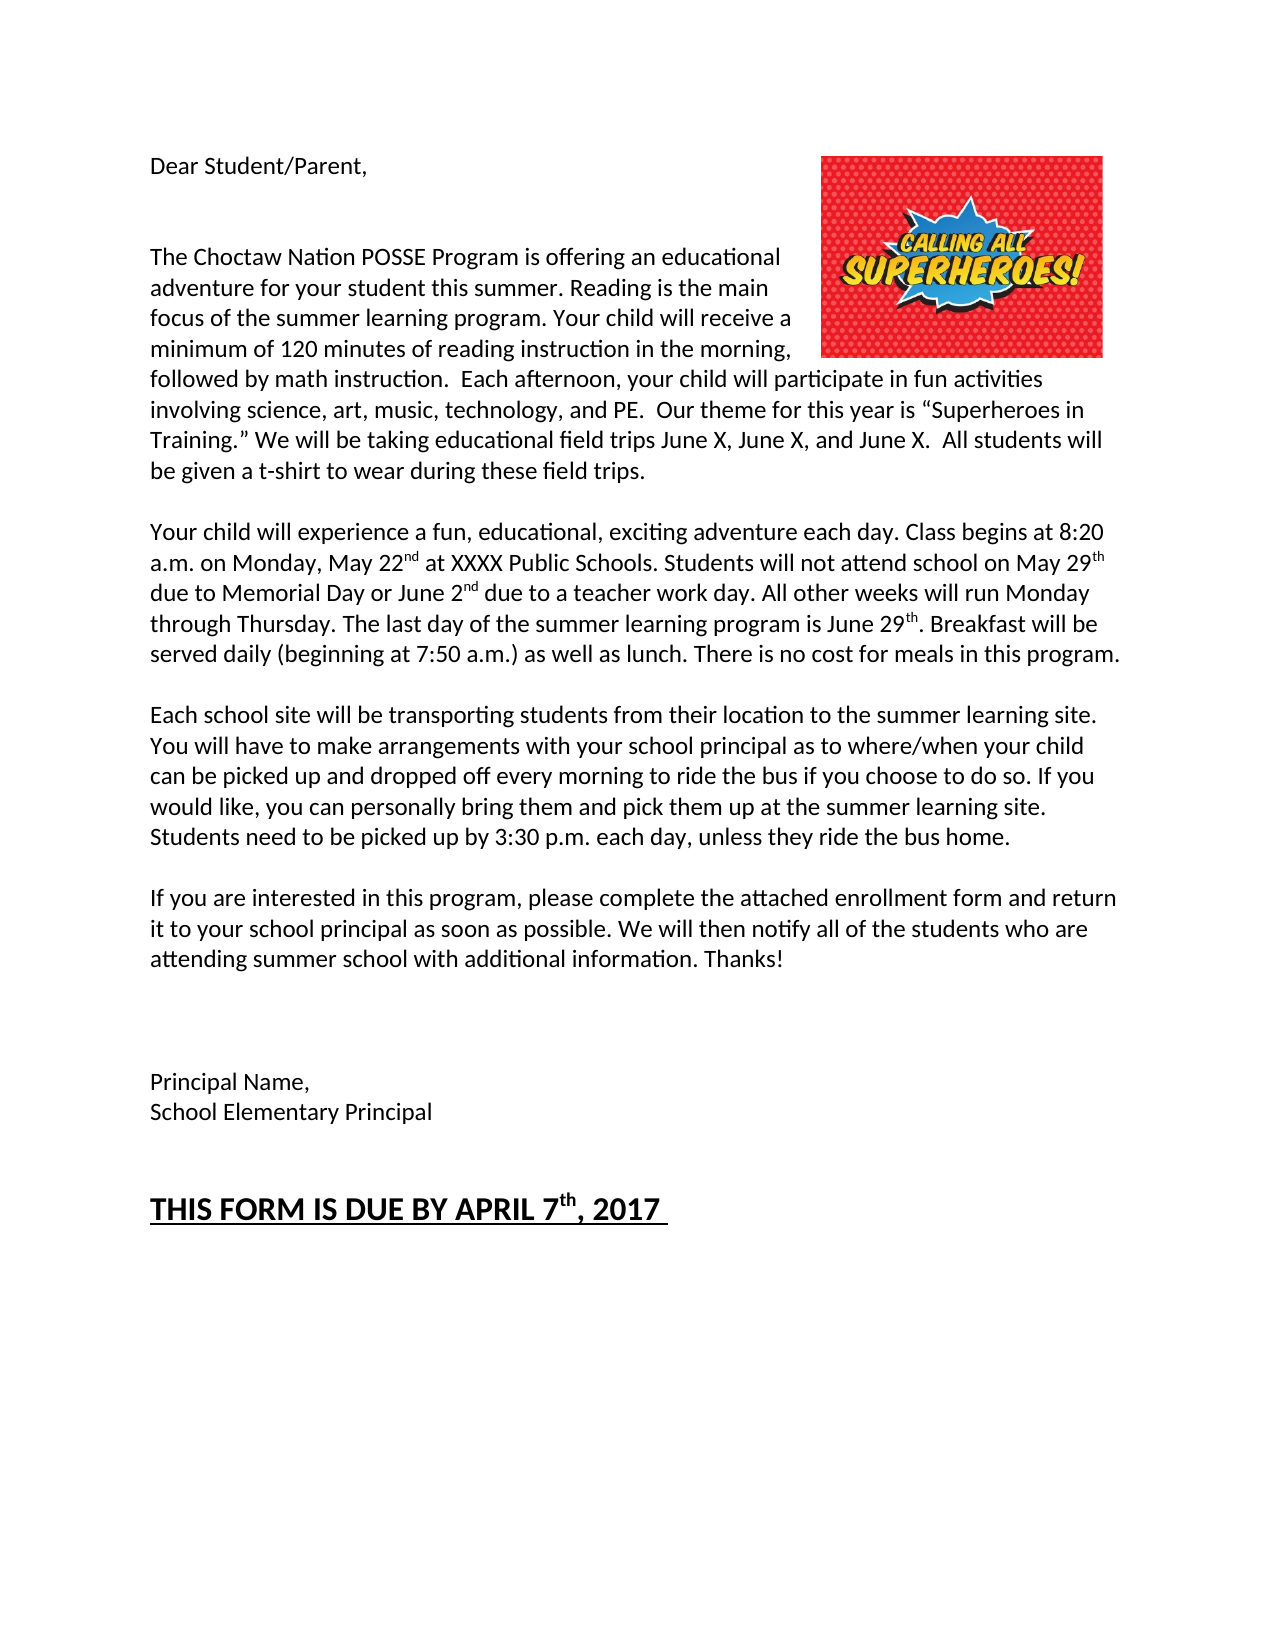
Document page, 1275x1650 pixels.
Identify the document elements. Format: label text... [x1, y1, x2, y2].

text School Elementary Principal [150, 1096, 1125, 1127]
text The Choctaw Nation POSSE Program is offering an educational adventure for your student this summer. Reading is the main focus of the summer learning program. Your child will receive a minimum of 120 minutes of reading instruction in the morning, followed by math instruction. Each afternoon, your child will participate in fun activities involving science, art, music, technology, and PE. Our theme for this year is “Superheroes in Training.” We will be taking educational field trips June X, June X, and June X. All students will be given a t-shirt to wear during these field trips. [150, 242, 1125, 486]
text Your child will experience a fun, educational, exciting adventure each day. Class begins at 8:20 a.m. on Monday, May 22nd at XXXX Public Schools. Students will not attend school on May 29th due to Memorial Day or June 2nd due to a teacher work day. All other weeks will run Monday through Thursday. The last day of the summer learning program is June 29th. Breakfast will be served daily (beginning at 7:50 a.m.) as well as lunch. There is no cost for meals in this program. [150, 516, 1125, 669]
text Principal Name, [150, 1066, 1125, 1096]
text Dear Student/Parent, [150, 150, 1125, 181]
text Each school site will be transporting students from their location to the summer learning site. You will have to make arrangements with your school principal as to where/when your child can be picked up and dropped off every morning to ride the bus if you choose to do so. If you would like, you can personally bring them and pick them up at the summer learning site. Students need to be picked up by 3:30 p.m. each day, unless they ride the bus home. [150, 699, 1125, 852]
picture [821, 156, 1103, 358]
text If you are interested in this program, please complete the attached enrollment form and return it to your school principal as soon as possible. We will then notify all of the students who are attending summer school with additional information. Thanks! [150, 882, 1125, 974]
text THIS FORM IS DUE BY APRIL 7th, 2017 [150, 1188, 1125, 1228]
